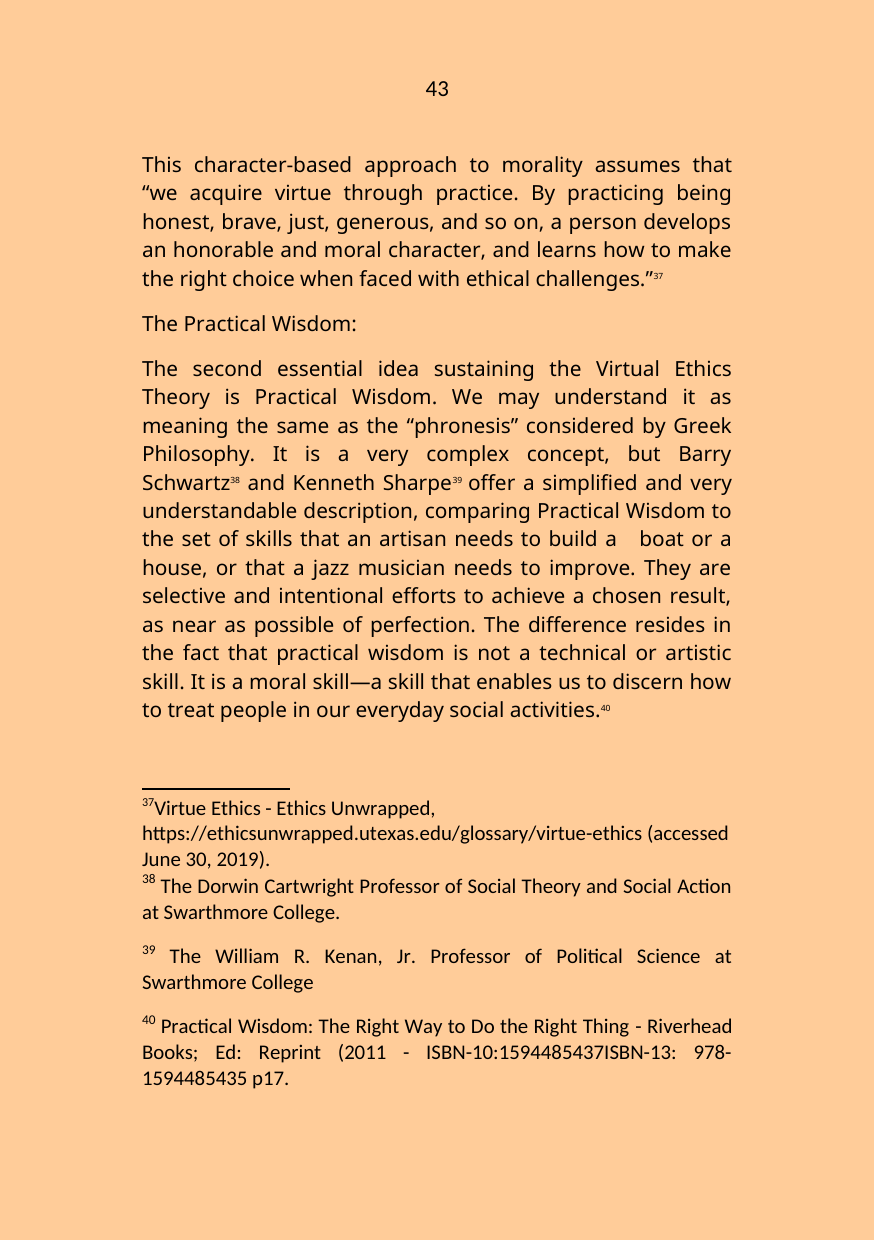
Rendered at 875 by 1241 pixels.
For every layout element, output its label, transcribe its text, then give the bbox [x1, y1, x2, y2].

text The second essential idea sustaining the Virtual Ethics Theory is Practical Wisdom. We may understand it as meaning the same as the “phronesis” considered by Greek Philosophy. It is a very complex concept, but Barry Schwartz and Kenneth Sharpe offer a simplified and very understandable description, comparing Practical Wisdom to the set of skills that an artisan needs to build a boat or a house, or that a jazz musician needs to improve. They are selective and intentional efforts to achieve a chosen result, as near as possible of perfection. The difference resides in the fact that practical wisdom is not a technical or artistic skill. It is a moral skill—a skill that enables us to discern how to treat people in our everyday social activities. [142, 354, 732, 724]
text This character-based approach to morality assumes that “we acquire virtue through practice. By practicing being honest, brave, just, generous, and so on, a person develops an honorable and moral character, and learns how to make the right choice when faced with ethical challenges.” [142, 150, 732, 292]
text The Practical Wisdom: [142, 309, 732, 337]
